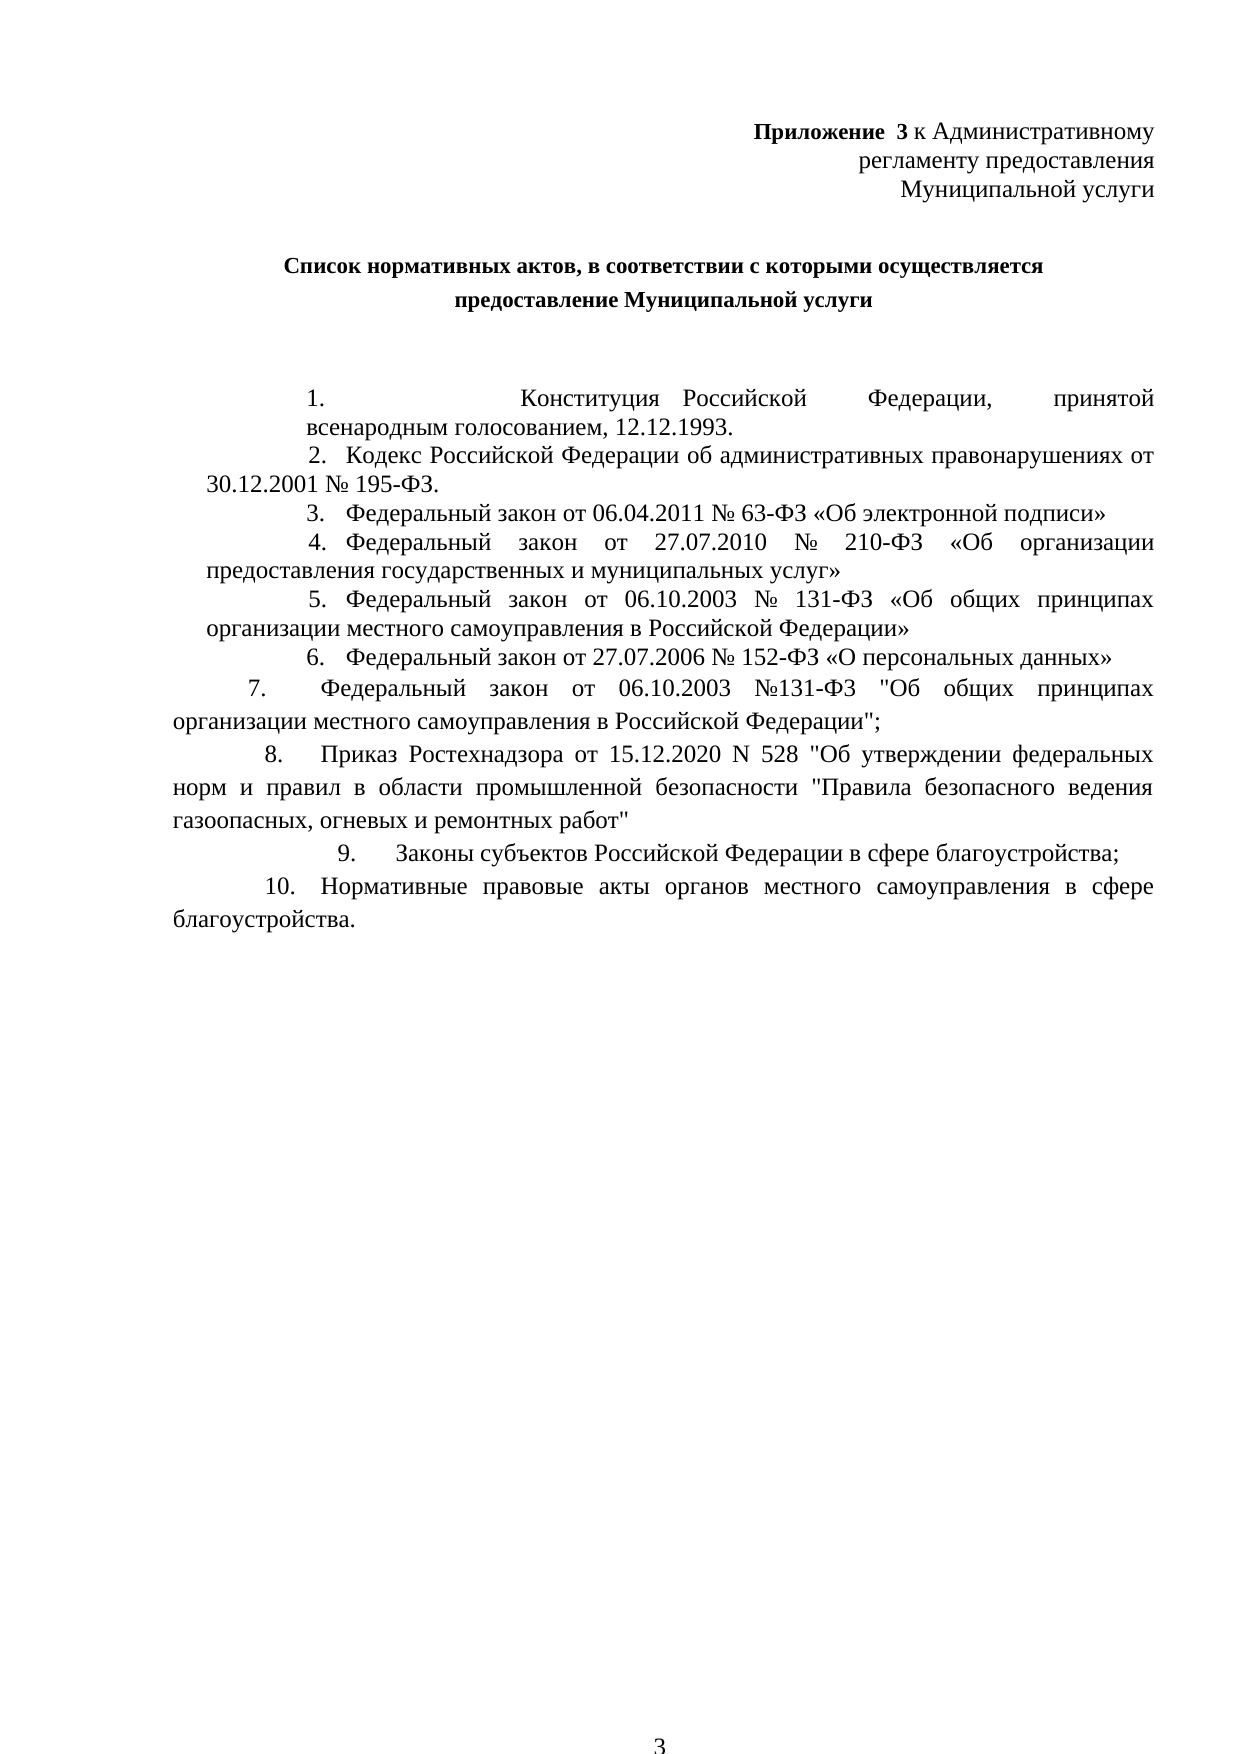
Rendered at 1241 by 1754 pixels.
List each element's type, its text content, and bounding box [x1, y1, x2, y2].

list Федеральный закон от 27.07.2006 № 152-ФЗ «О персональных данных» [306, 642, 1154, 670]
list Кодекс Российской Федерации об административных правонарушениях от 30.12.2001 № 195-ФЗ. [206, 440, 1154, 498]
list Приказ Ростехнадзора от 15.12.2020 N 528 "Об утверждении федеральных норм и правил в области промышленной безопасности "Правила безопасного ведения газоопасных, огневых и ремонтных работ" [173, 739, 1154, 834]
list Федеральный закон от 06.10.2003 № 131-ФЗ «Об общих принципах организации местного самоуправления в Российской Федерации» [206, 584, 1154, 642]
list Законы субъектов Российской Федерации в сфере благоустройства; [337, 838, 1154, 867]
text Приложение 3 к Административному регламенту предоставления Муниципальной услуги [714, 116, 1154, 202]
list Федеральный закон от 06.10.2003 №131-Ф3 "Об общих принципах организации местного самоуправления в Российской Федерации"; [173, 673, 1154, 735]
list Нормативные правовые акты органов местного самоуправления в сфере благоустройства. [173, 871, 1154, 933]
text Список нормативных актов, в соответствии с которыми осуществляется предоставление Муниципальной услуги [173, 252, 1154, 313]
list Федеральный закон от 27.07.2010 № 210-ФЗ «Об организации предоставления государственных и муниципальных услуг» [206, 527, 1154, 584]
list Конституция Российской Федерации, принятой всенародным голосованием, 12.12.1993. [306, 383, 1154, 440]
list Федеральный закон от 06.04.2011 № 63-ФЗ «Об электронной подписи» [306, 498, 1154, 527]
